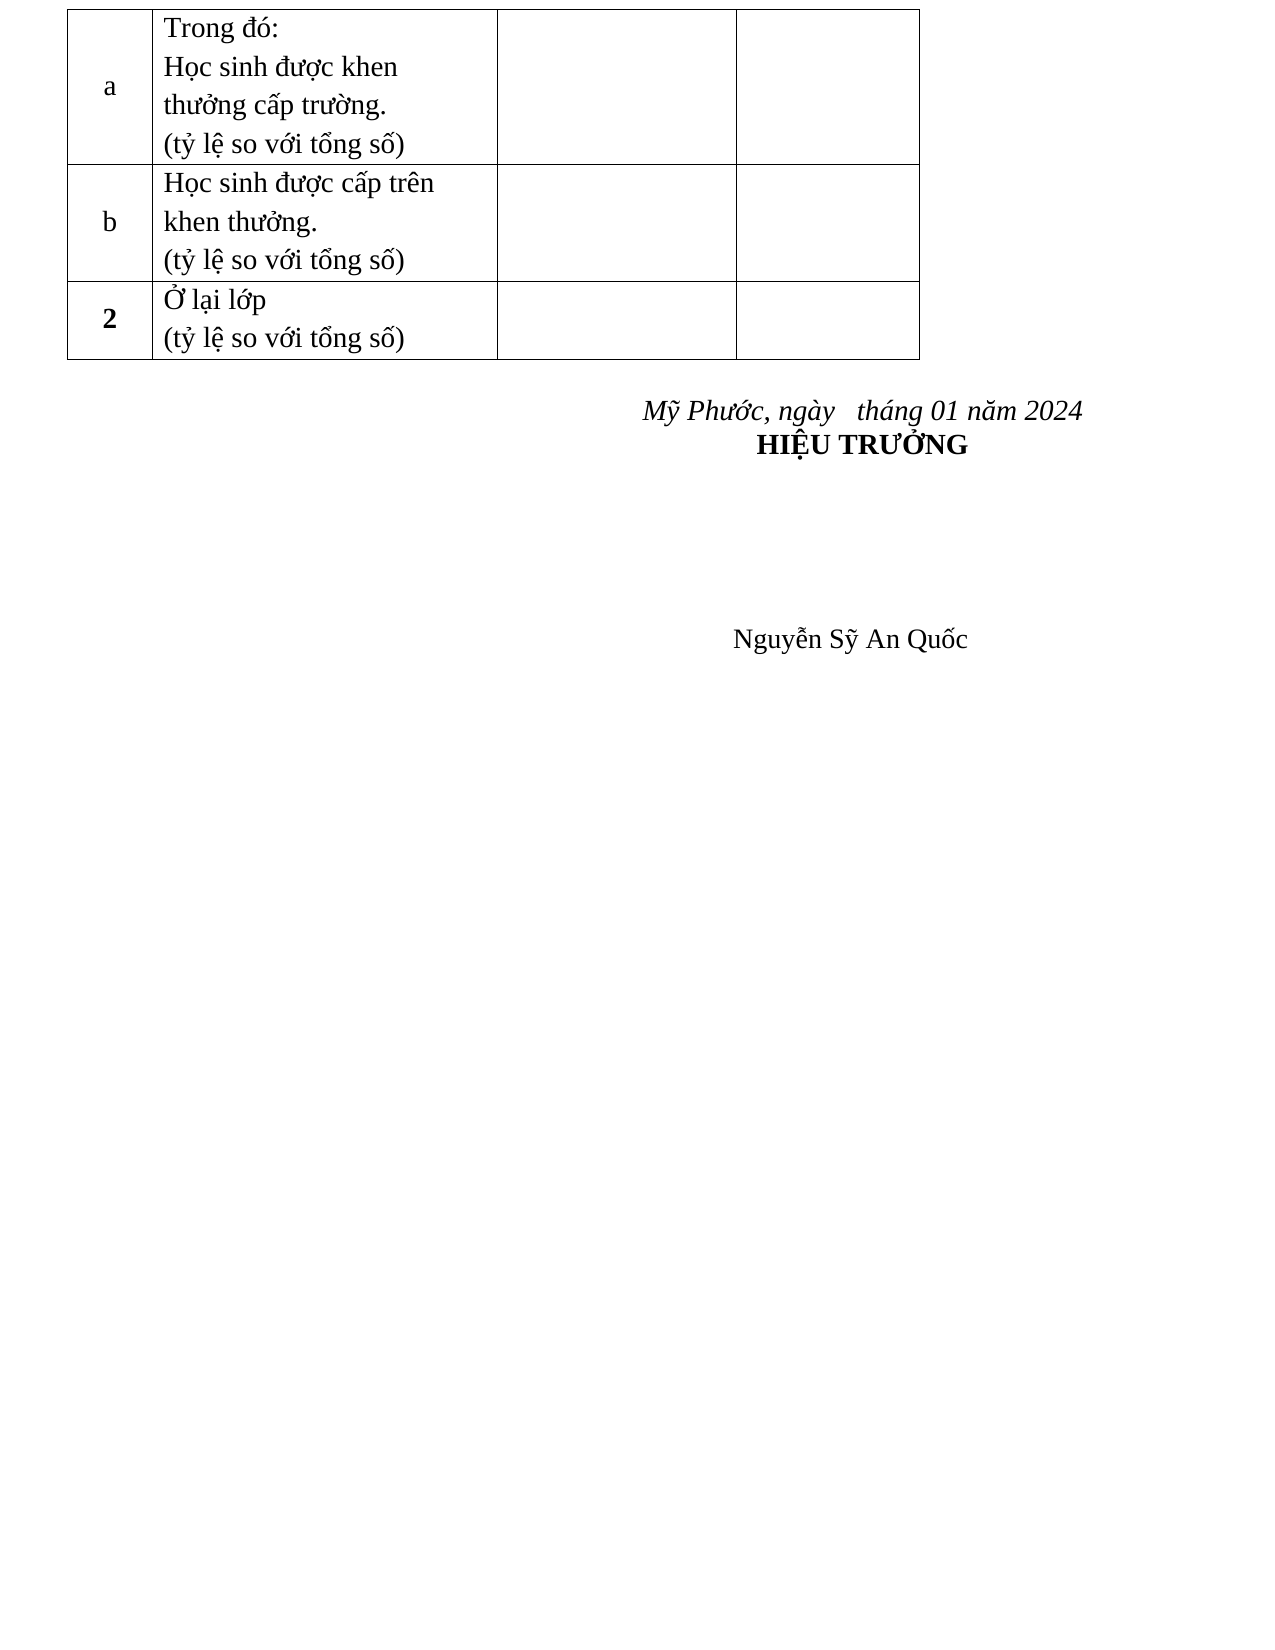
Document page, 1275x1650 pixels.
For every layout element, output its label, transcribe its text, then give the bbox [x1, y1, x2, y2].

text HIỆU TRƯỞNG [480, 427, 1170, 460]
table_cell [498, 165, 736, 281]
table_cell Ở lại lớp (tỷ lệ so với tổng số) [153, 282, 497, 359]
table_cell b [68, 165, 152, 281]
table_cell Học sinh được cấp trên khen thưởng. (tỷ lệ so với tổng số) [153, 165, 497, 281]
text Nguyễn Sỹ An Quốc [105, 622, 1170, 655]
table_cell [737, 10, 919, 164]
table_cell [498, 282, 736, 359]
table_cell [498, 10, 736, 164]
table_cell [737, 282, 919, 359]
text Mỹ Phước, ngày tháng 01 năm 2024 [480, 393, 1170, 427]
table_cell 2 [68, 282, 152, 359]
table_cell [737, 165, 919, 281]
table_cell Trong đó: Học sinh được khen thưởng cấp trường. (tỷ lệ so với tổng số) [153, 10, 497, 164]
table_cell a [68, 10, 152, 164]
